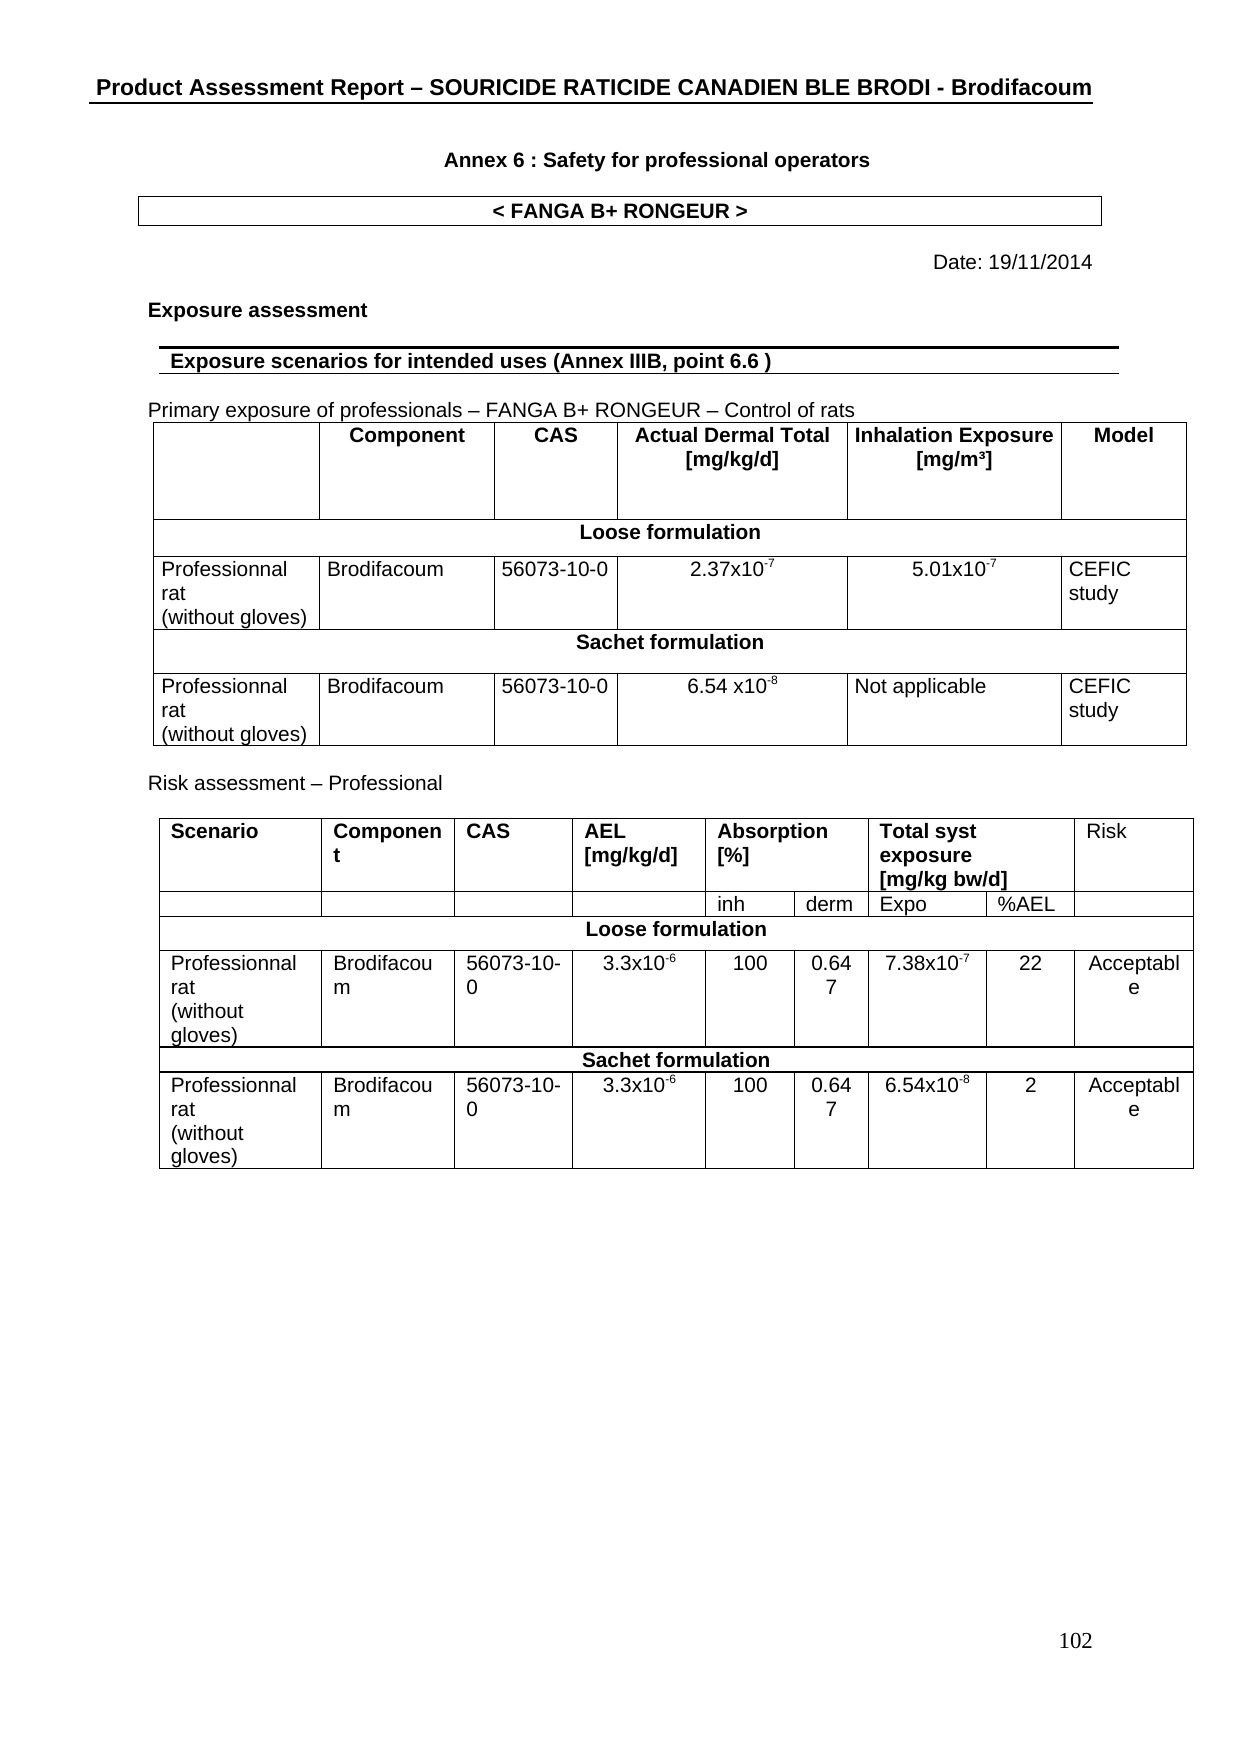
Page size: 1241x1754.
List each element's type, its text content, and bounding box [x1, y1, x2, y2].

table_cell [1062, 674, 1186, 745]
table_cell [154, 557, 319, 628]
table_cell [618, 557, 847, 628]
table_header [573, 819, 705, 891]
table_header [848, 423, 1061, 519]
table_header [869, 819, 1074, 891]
text < FANGA B+ RONGEUR > [139, 197, 1101, 225]
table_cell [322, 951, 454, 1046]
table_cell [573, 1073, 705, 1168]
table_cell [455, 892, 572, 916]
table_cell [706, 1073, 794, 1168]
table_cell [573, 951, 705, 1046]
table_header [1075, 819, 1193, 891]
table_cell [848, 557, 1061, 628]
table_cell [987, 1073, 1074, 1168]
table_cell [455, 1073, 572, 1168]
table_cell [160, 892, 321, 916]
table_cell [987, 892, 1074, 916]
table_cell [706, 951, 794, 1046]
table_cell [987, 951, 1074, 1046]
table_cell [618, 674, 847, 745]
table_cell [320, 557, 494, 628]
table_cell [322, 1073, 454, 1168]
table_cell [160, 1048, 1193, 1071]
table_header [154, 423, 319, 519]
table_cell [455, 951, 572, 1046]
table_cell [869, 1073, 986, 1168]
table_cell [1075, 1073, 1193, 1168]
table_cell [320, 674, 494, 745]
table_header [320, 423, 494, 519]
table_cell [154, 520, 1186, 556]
text Primary exposure of professionals – FANGA B+ RONGEUR – Control of rats [148, 398, 1093, 422]
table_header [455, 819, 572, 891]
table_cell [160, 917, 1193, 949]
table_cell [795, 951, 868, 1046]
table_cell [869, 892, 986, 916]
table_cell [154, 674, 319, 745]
text Exposure assessment [148, 298, 1093, 322]
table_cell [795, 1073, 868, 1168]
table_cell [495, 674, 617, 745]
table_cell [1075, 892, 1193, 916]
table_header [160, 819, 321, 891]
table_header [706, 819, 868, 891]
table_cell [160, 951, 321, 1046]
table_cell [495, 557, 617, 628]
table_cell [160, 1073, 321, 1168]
text Risk assessment – Professional [148, 770, 1093, 794]
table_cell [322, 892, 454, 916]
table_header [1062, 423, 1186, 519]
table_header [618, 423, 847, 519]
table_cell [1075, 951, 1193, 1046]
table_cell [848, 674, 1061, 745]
text Date: 19/11/2014 [148, 250, 1093, 274]
text Annex 6 : Safety for professional operators [148, 148, 1093, 172]
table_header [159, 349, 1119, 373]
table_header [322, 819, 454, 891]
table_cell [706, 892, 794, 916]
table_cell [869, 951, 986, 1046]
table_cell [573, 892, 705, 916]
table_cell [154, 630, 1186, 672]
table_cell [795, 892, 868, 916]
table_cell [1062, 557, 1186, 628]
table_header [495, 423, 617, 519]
